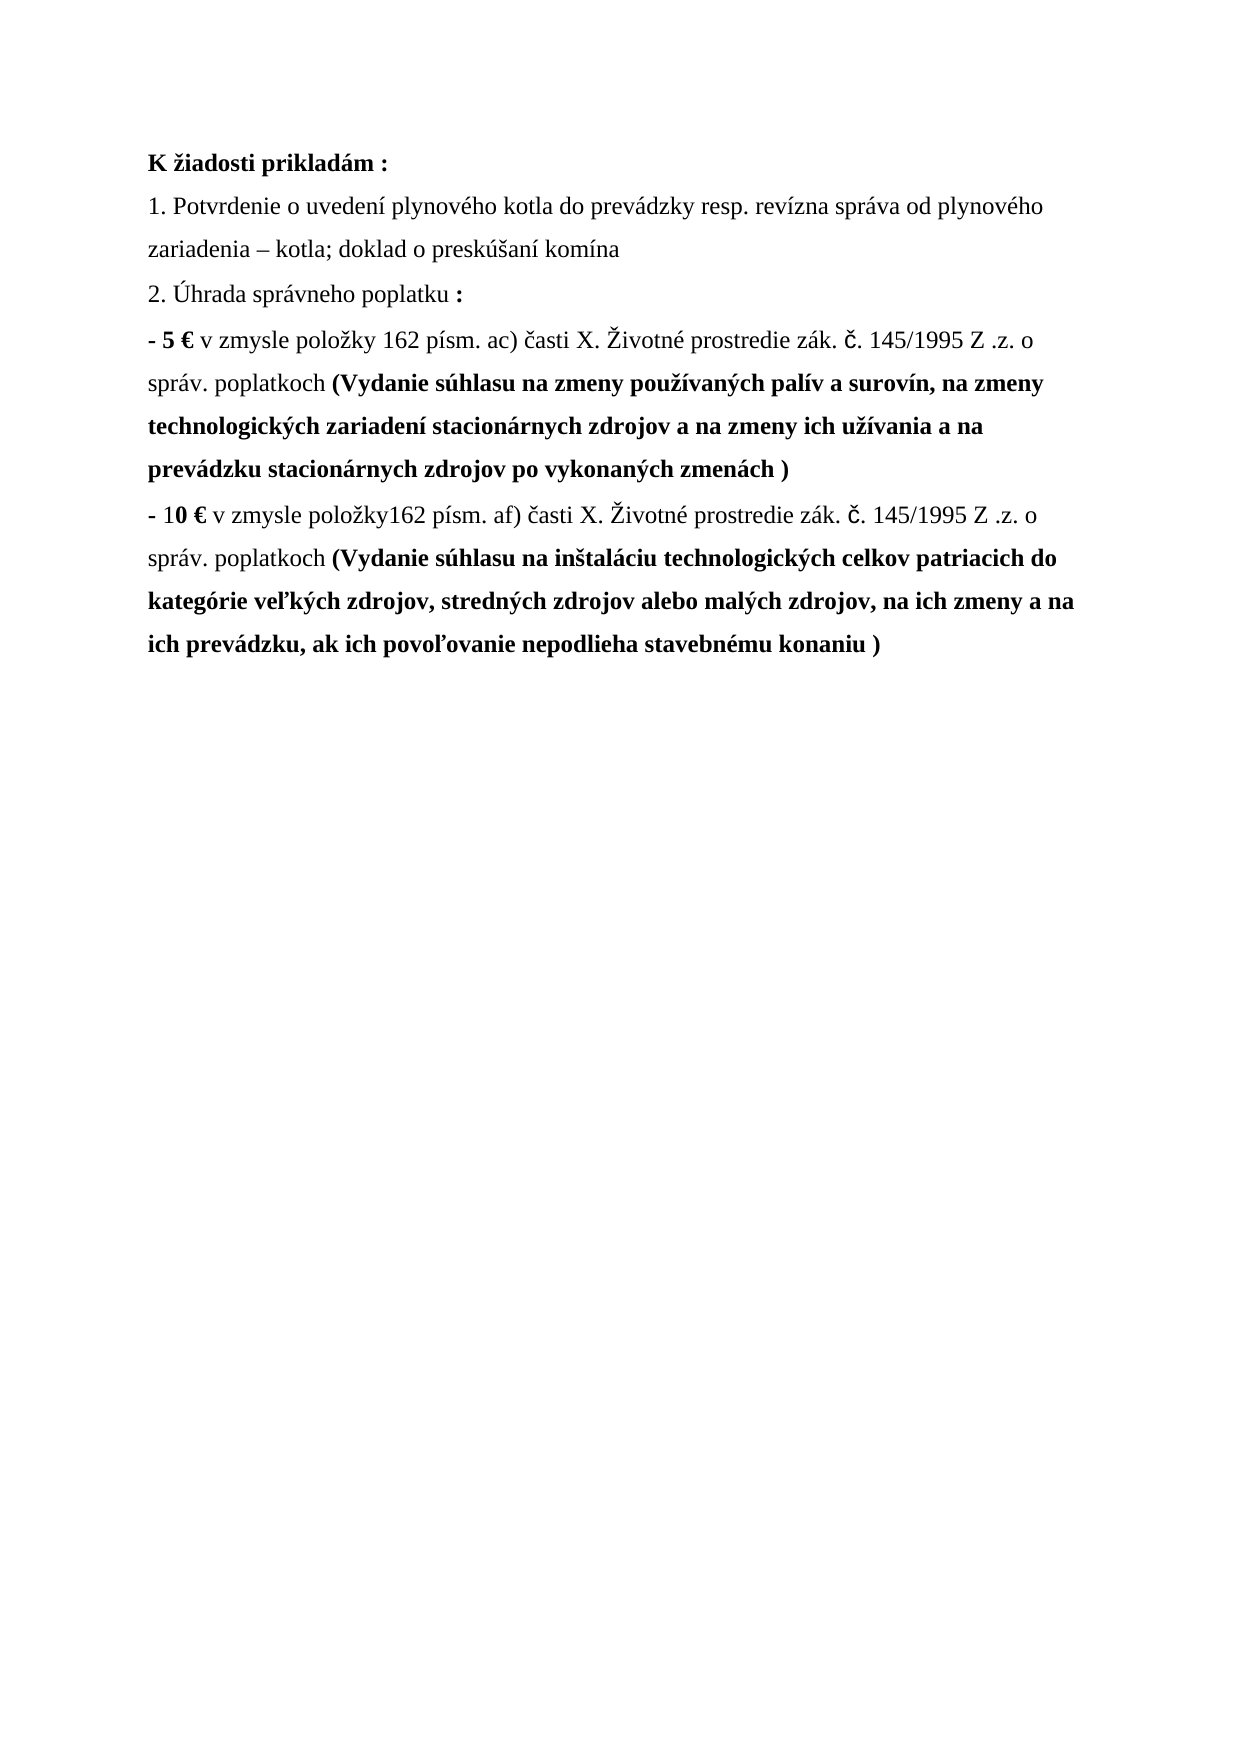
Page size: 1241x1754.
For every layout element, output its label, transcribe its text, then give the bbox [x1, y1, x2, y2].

text 2. Úhrada správneho poplatku : [148, 279, 1093, 308]
text - 10 € v zmysle položky162 písm. af) časti X. Životné prostredie zák. č. 145/1995 Z .z. o správ. poplatkoch (Vydanie súhlasu na inštaláciu technologických celkov patriacich do kategórie veľkých zdrojov, stredných zdrojov alebo malých zdrojov, na ich zmeny a na ich prevádzku, ak ich povoľovanie nepodlieha stavebnému konaniu ) [148, 500, 1093, 658]
text 1. Potvrdenie o uvedení plynového kotla do prevádzky resp. revízna správa od plynového zariadenia – kotla; doklad o preskúšaní komína [148, 191, 1093, 263]
text - 5 € v zmysle položky 162 písm. ac) časti X. Životné prostredie zák. č. 145/1995 Z .z. o správ. poplatkoch (Vydanie súhlasu na zmeny používaných palív a surovín, na zmeny technologických zariadení stacionárnych zdrojov a na zmeny ich užívania a na prevádzku stacionárnych zdrojov po vykonaných zmenách ) [148, 325, 1093, 483]
text K žiadosti prikladám : [148, 148, 1093, 176]
